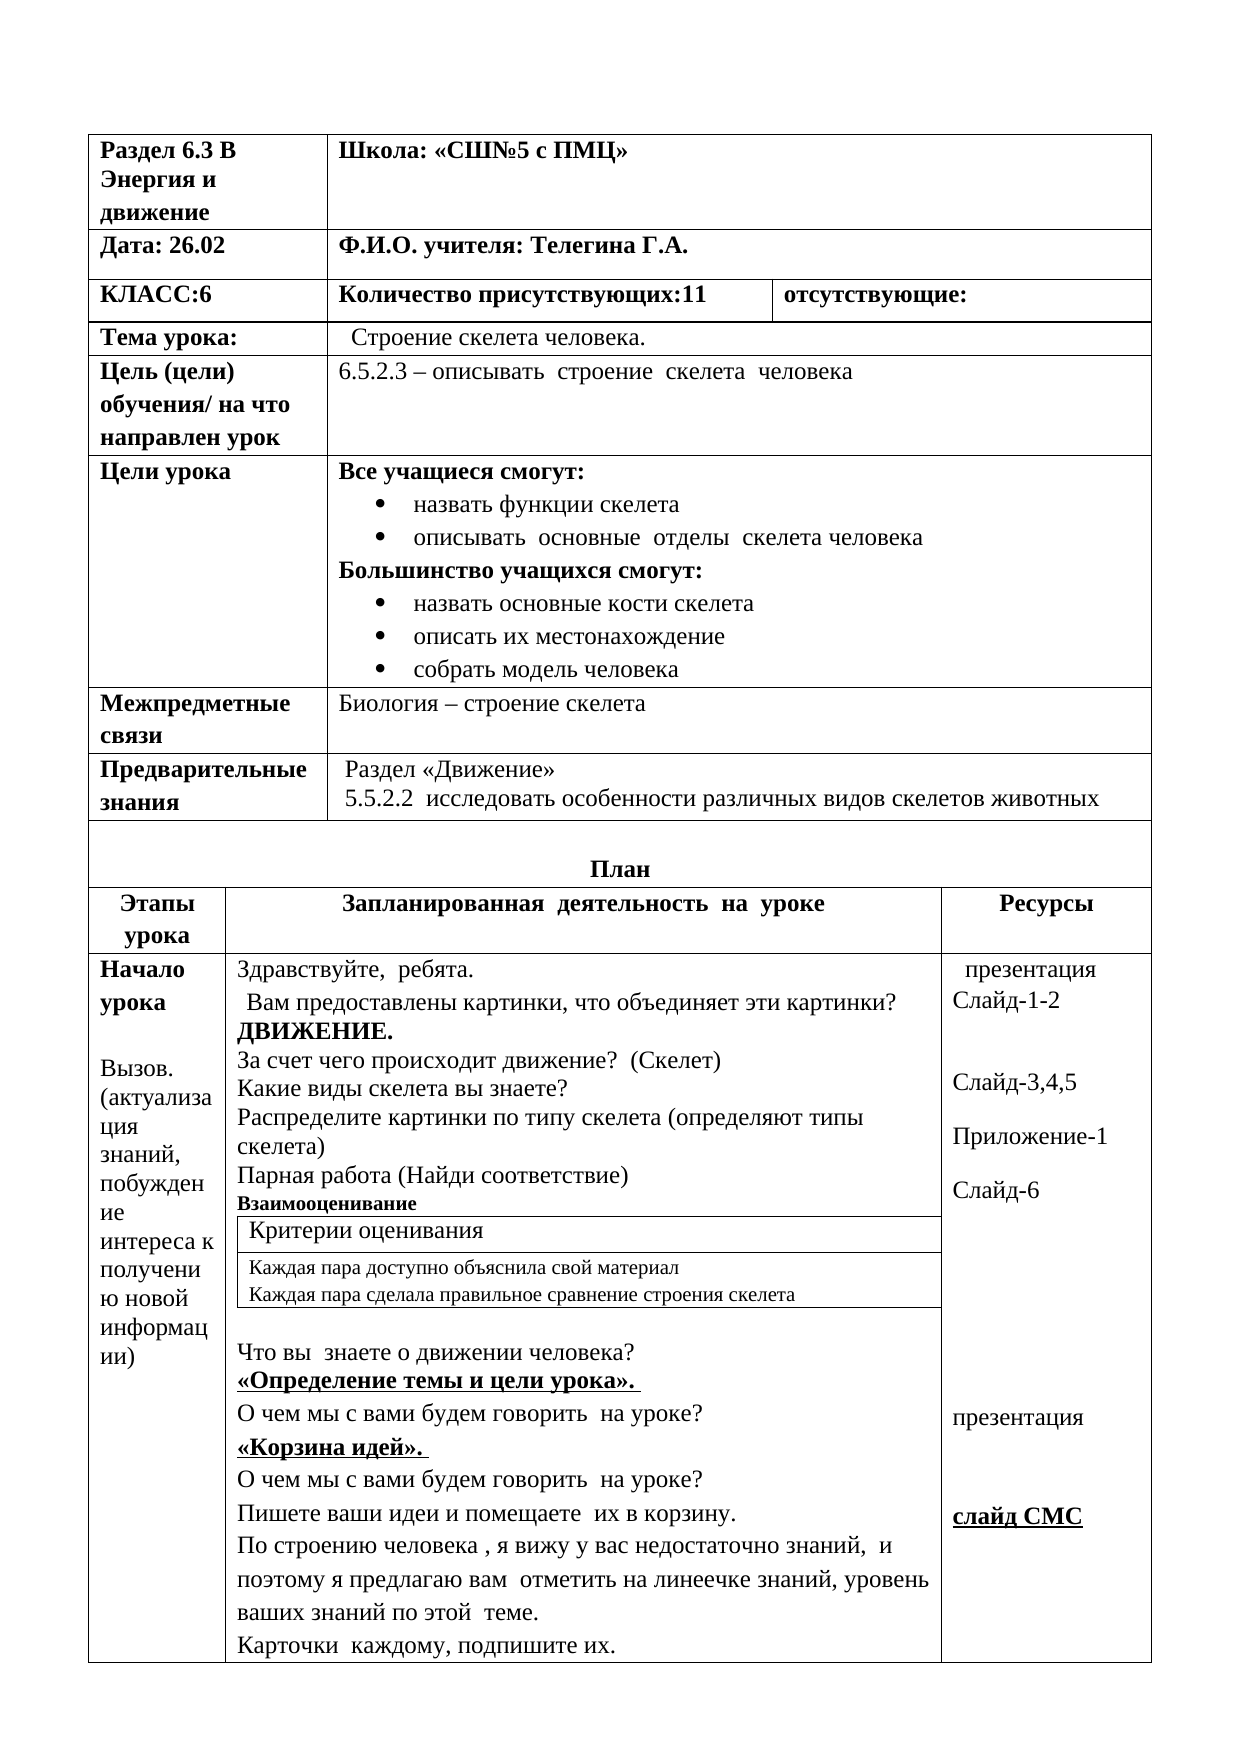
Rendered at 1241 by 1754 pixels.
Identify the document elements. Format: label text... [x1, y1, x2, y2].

table_cell Дата: 26.02 [89, 230, 327, 278]
table_cell Строение скелета человека. [328, 323, 1151, 355]
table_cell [942, 954, 1151, 1662]
table_cell Цель (цели) обучения/ на что направлен урок [89, 356, 327, 455]
table_cell Предварительные знания [89, 754, 327, 820]
table_cell 6.5.2.3 – описывать строение скелета человека [328, 356, 1151, 455]
table_cell КЛАСС:6 [89, 280, 327, 321]
table_cell Этапы урока [89, 888, 225, 953]
table_cell Ресурсы [942, 888, 1151, 953]
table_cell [226, 954, 941, 1662]
table_cell отсутствующие: [773, 280, 1151, 321]
table_cell Раздел «Движение» 5.5.2.2 исследовать особенности различных видов скелетов животных [328, 754, 1151, 820]
table_cell Все учащиеся смогут: назвать функции скелета описывать основные отделы скелета человека Большинство учащихся смогут: назвать основные кости скелета описать их местонахождение собрать модель человека [328, 456, 1151, 687]
table_cell Ф.И.О. учителя: Телегина Г.А. [328, 230, 1151, 278]
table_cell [89, 954, 225, 1662]
table_cell Цели урока [89, 456, 327, 687]
table_cell Запланированная деятельность на уроке [226, 888, 941, 953]
table_header Раздел 6.3 В Энергия и движение [89, 135, 327, 229]
table_cell Количество присутствующих:11 [328, 280, 772, 321]
table_cell Тема урока: [89, 323, 327, 355]
table_cell Межпредметные связи [89, 688, 327, 753]
table_cell План [89, 821, 1151, 887]
table_header Школа: «СШ№5 с ПМЦ» [328, 135, 1151, 229]
table_cell Биология – строение скелета [328, 688, 1151, 753]
